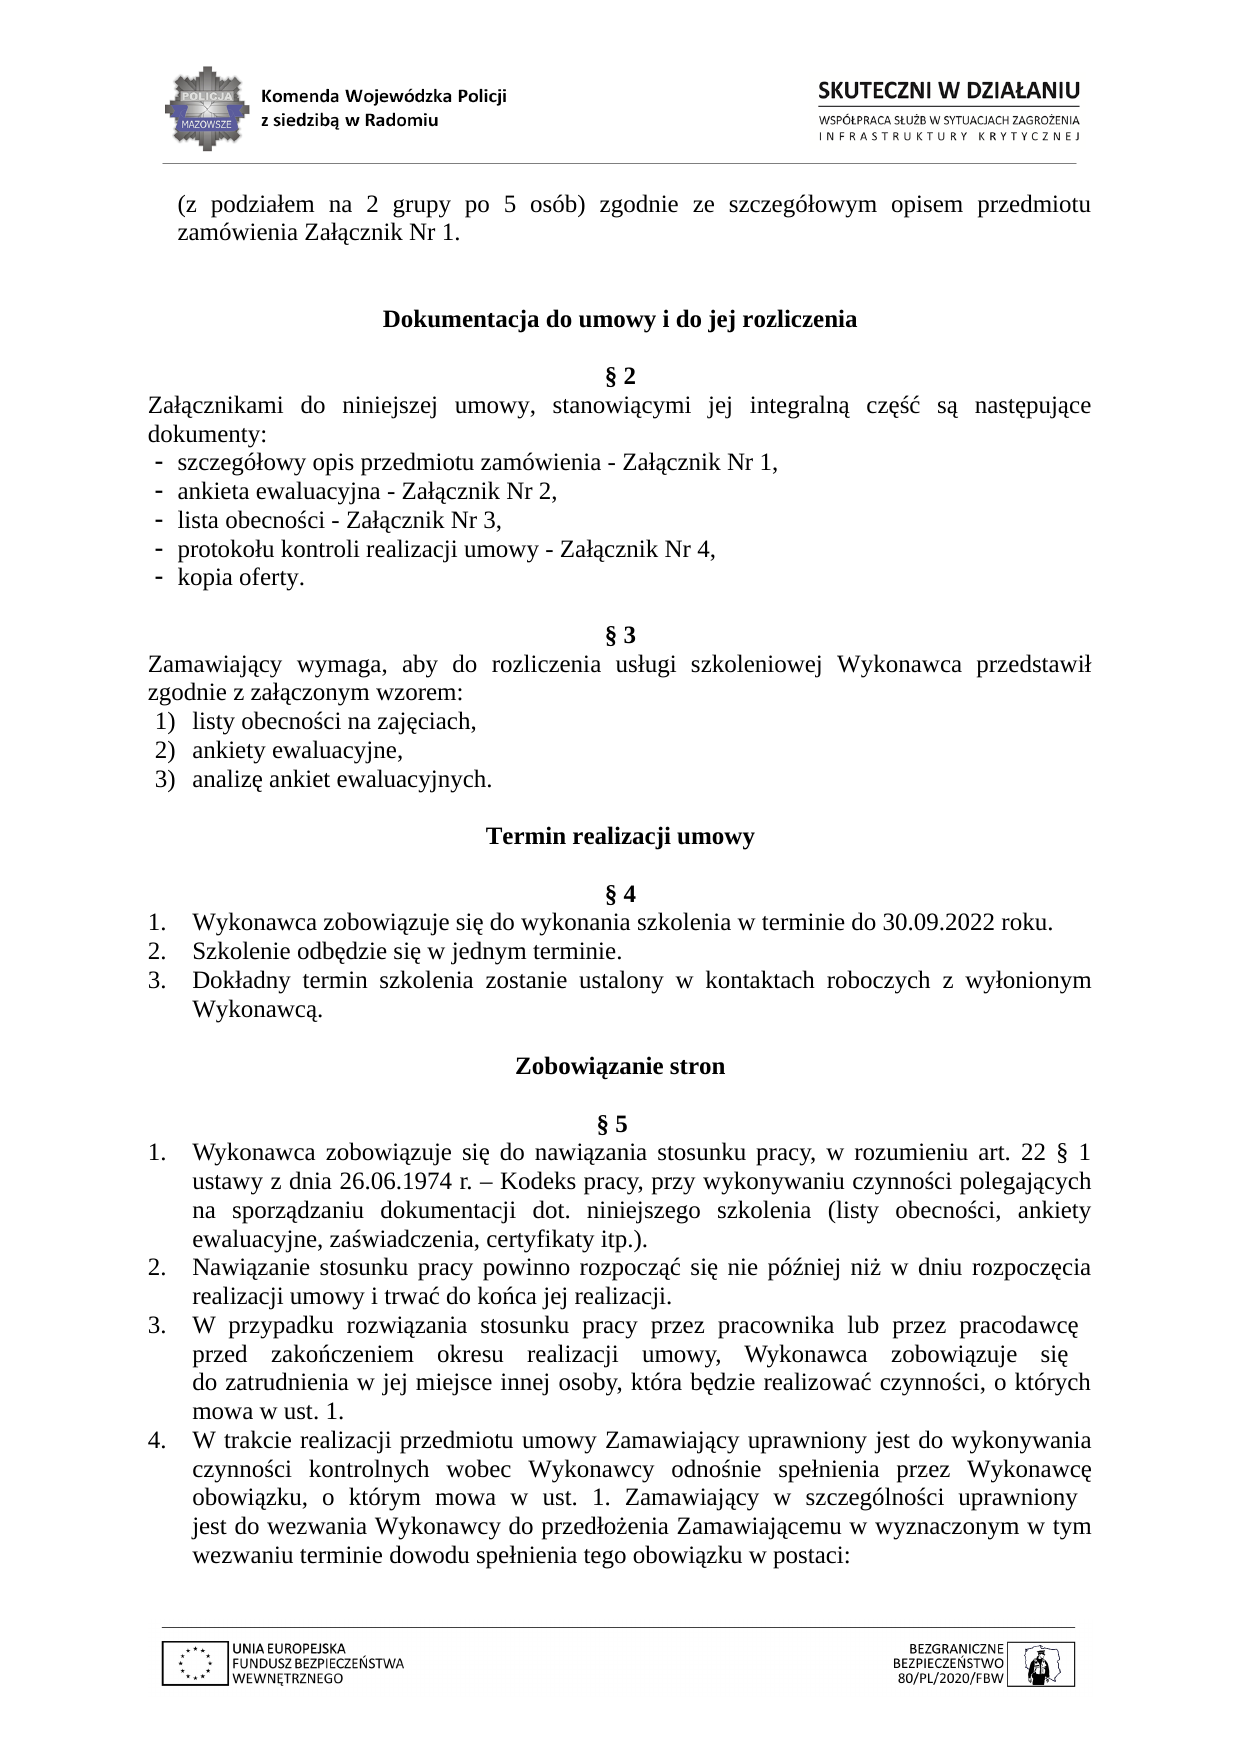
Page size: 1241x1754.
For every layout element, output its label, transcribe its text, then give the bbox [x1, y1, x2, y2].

picture [147, 1619, 1093, 1697]
list Szkolenie odbędzie się w jednym terminie. [148, 936, 1093, 965]
text § 2 [148, 361, 1093, 390]
list analizę ankiet ewaluacyjnych. [154, 764, 1093, 792]
list protokołu kontroli realizacji umowy - Załącznik Nr 4, [154, 534, 1093, 562]
text § 5 [518, 1109, 1093, 1137]
list ankiety ewaluacyjne, [154, 735, 1093, 764]
list W trakcie realizacji przedmiotu umowy Zamawiający uprawniony jest do wykonywania czynności kontrolnych wobec Wykonawcy odnośnie spełnienia przez Wykonawcę obowiązku, o którym mowa w ust. 1. Zamawiający w szczególności uprawniony jest do wezwania Wykonawcy do przedłożenia Zamawiającemu w wyznaczonym w tym wezwaniu terminie dowodu spełnienia tego obowiązku w postaci: [148, 1425, 1093, 1569]
text Zamawiający wymaga, aby do rozliczenia usługi szkoleniowej Wykonawca przedstawił zgodnie z załączonym wzorem: [148, 649, 1093, 706]
list ankieta ewaluacyjna - Załącznik Nr 2, [154, 476, 1093, 505]
text Dokumentacja do umowy i do jej rozliczenia [148, 304, 1093, 332]
list Dokładny termin szkolenia zostanie ustalony w kontaktach roboczych z wyłonionym Wykonawcą. [148, 965, 1093, 1022]
list lista obecności - Załącznik Nr 3, [154, 505, 1093, 534]
list Wykonawca zobowiązuje się do nawiązania stosunku pracy, w rozumieniu art. 22 § 1 ustawy z dnia 26.06.1974 r. – Kodeks pracy, przy wykonywaniu czynności polegających na sporządzaniu dokumentacji dot. niniejszego szkolenia (listy obecności, ankiety ewaluacyjne, zaświadczenia, certyfikaty itp.). [148, 1137, 1093, 1252]
list W przypadku rozwiązania stosunku pracy przez pracownika lub przez pracodawcę przed zakończeniem okresu realizacji umowy, Wykonawca zobowiązuje się do zatrudnienia w jej miejsce innej osoby, która będzie realizować czynności, o których mowa w ust. 1. [148, 1310, 1093, 1425]
list Wykonawca zobowiązuje się do wykonania szkolenia w terminie do 30.09.2022 roku. [148, 907, 1093, 936]
text Załącznikami do niniejszej umowy, stanowiącymi jej integralną część są następujące dokumenty: [148, 390, 1093, 447]
text § 4 [148, 879, 1093, 907]
text Zobowiązanie stron [148, 1051, 1093, 1080]
text § 3 [148, 620, 1093, 649]
list listy obecności na zajęciach, [154, 706, 1093, 735]
text Termin realizacji umowy [148, 821, 1093, 850]
list kopia oferty. [154, 562, 1093, 591]
list Nawiązanie stosunku pracy powinno rozpocząć się nie później niż w dniu rozpoczęcia realizacji umowy i trwać do końca jej realizacji. [148, 1252, 1093, 1310]
list szczegółowy opis przedmiotu zamówienia - Załącznik Nr 1, [154, 447, 1093, 476]
picture [147, 59, 1093, 171]
